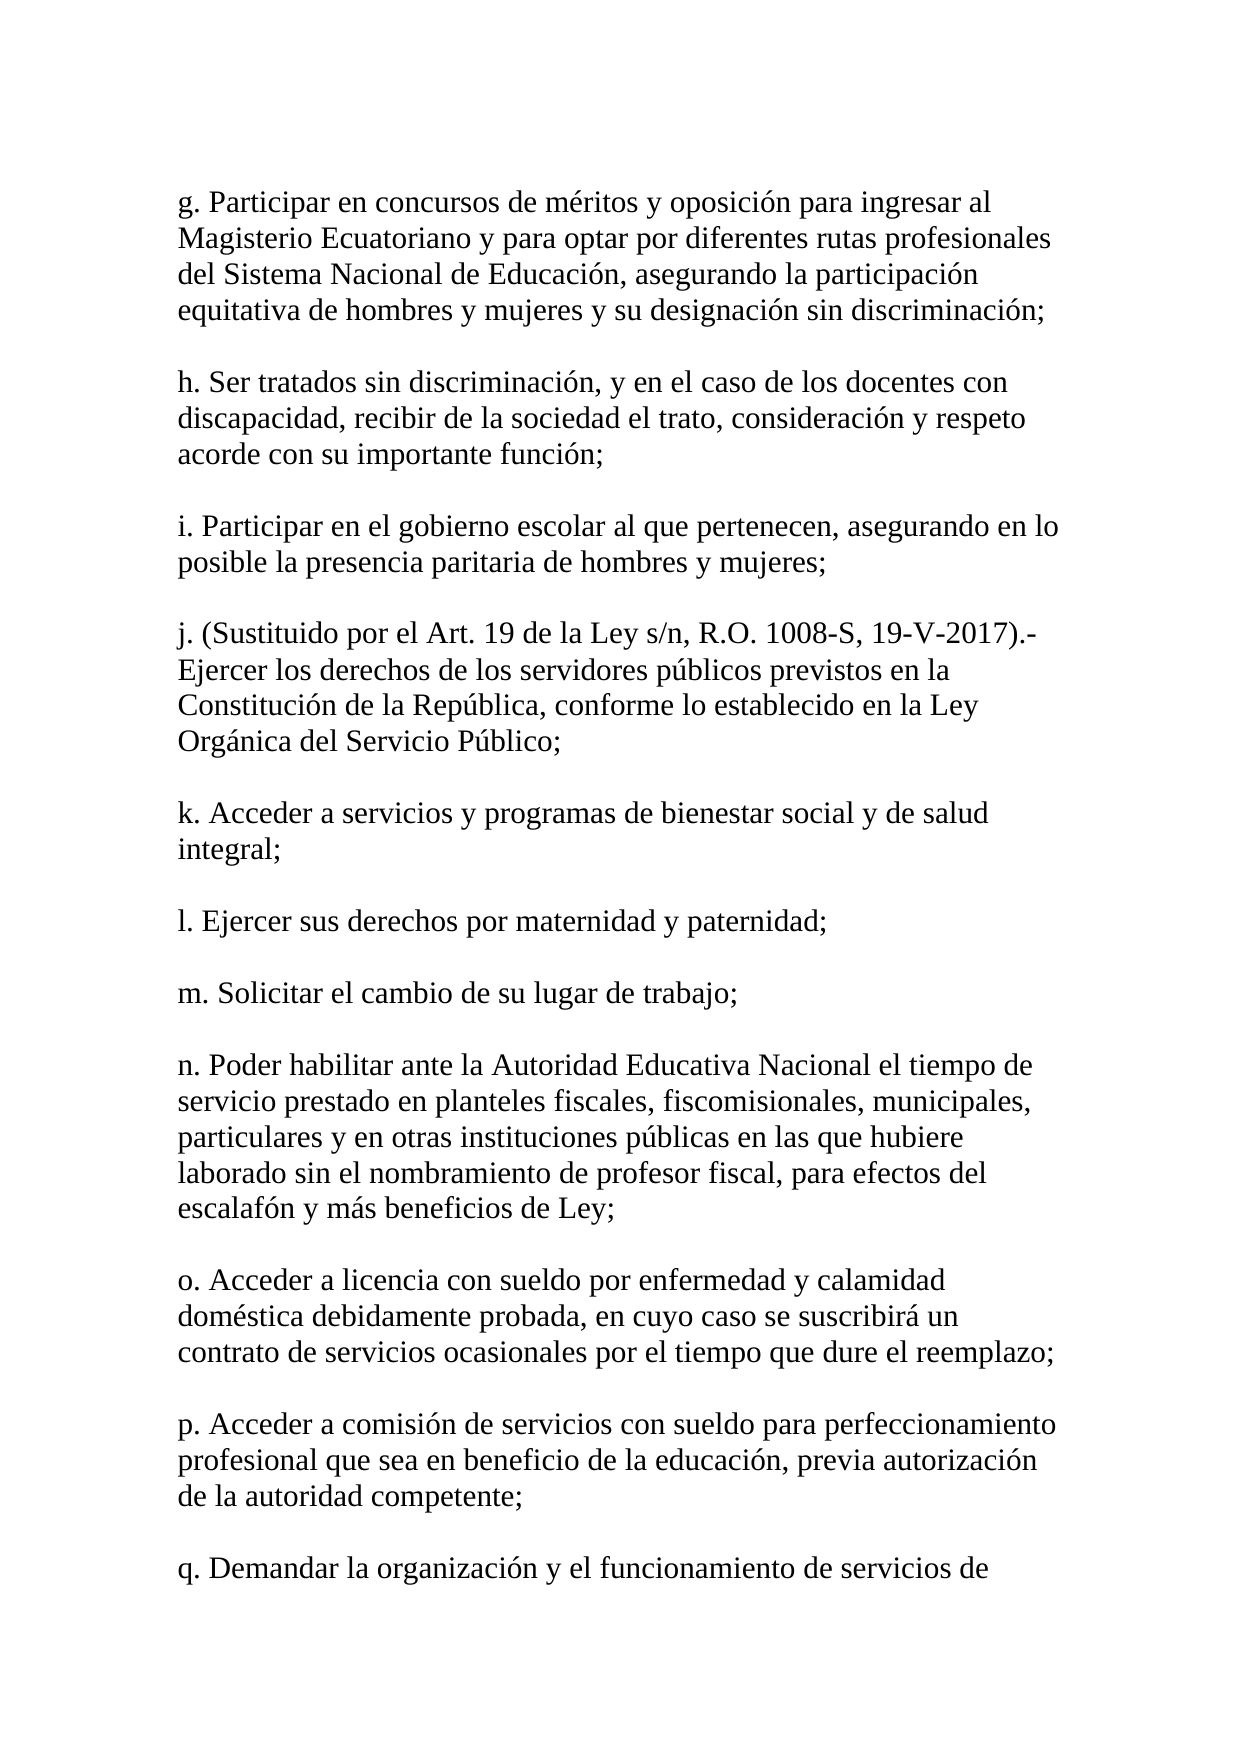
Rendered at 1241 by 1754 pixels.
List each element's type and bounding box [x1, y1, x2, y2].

text [177, 148, 1063, 1585]
